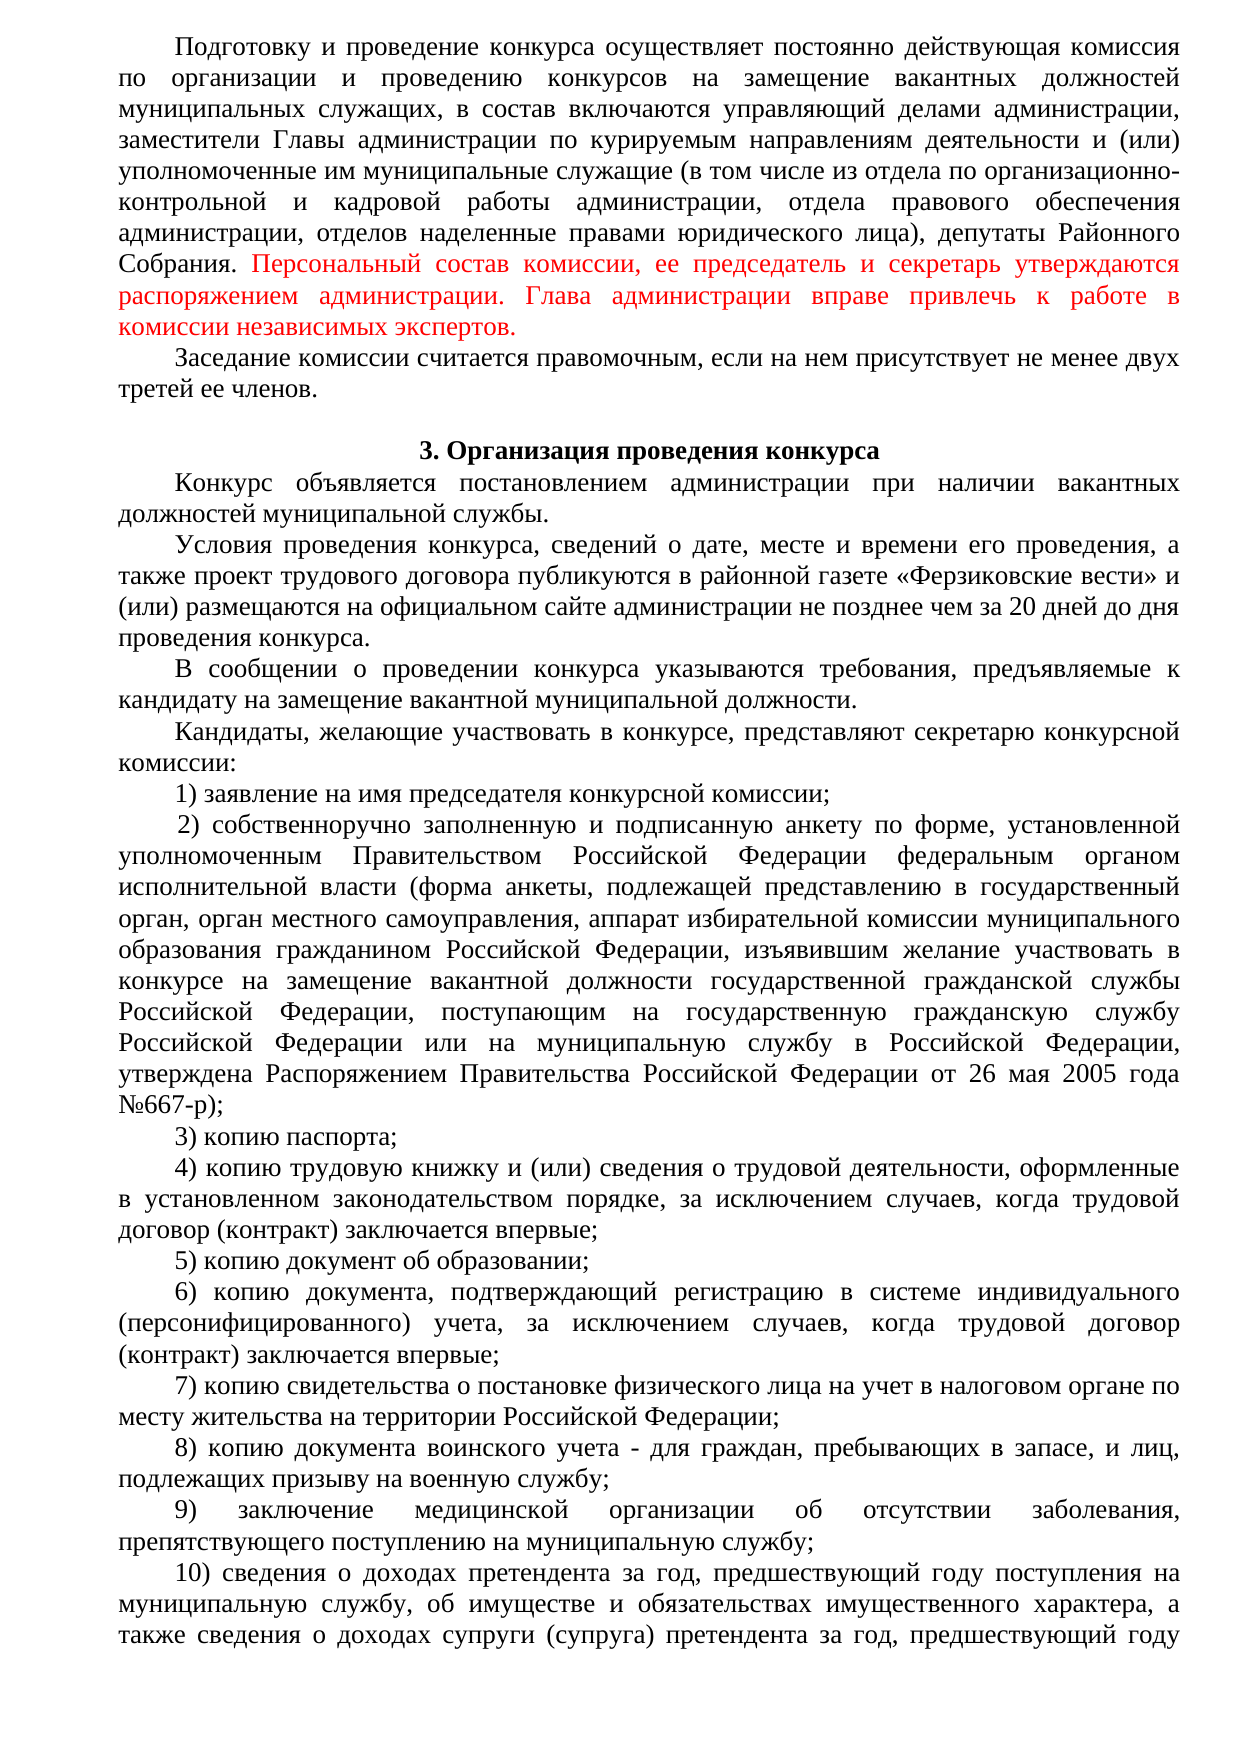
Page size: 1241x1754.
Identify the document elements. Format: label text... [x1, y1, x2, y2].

text Кандидаты, желающие участвовать в конкурсе, представляют секретарю конкурсной комиссии: [118, 715, 1181, 777]
text 2) собственноручно заполненную и подписанную анкету по форме, установленной уполномоченным Правительством Российской Федерации федеральным органом исполнительной власти (форма анкеты, подлежащей представлению в государственный орган, орган местного самоуправления, аппарат избирательной комиссии муниципального образования гражданином Российской Федерации, изъявившим желание участвовать в конкурсе на замещение вакантной должности государственной гражданской службы Российской Федерации, поступающим на государственную гражданскую службу Российской Федерации или на муниципальную службу в Российской Федерации, утверждена Распоряжением Правительства Российской Федерации от 26 мая 2005 года №667-р); [118, 808, 1181, 1120]
text 7) копию свидетельства о постановке физического лица на учет в налоговом органе по месту жительства на территории Российской Федерации; [118, 1369, 1181, 1431]
text 4) копию трудовую книжку и (или) сведения о трудовой деятельности, оформленные в установленном законодательством порядке, за исключением случаев, когда трудовой договор (контракт) заключается впервые; [118, 1151, 1181, 1244]
text 1) заявление на имя председателя конкурсной комиссии; [118, 777, 1181, 808]
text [118, 1556, 1181, 1649]
text Условия проведения конкурса, сведений о дате, месте и времени его проведения, а также проект трудового договора публикуются в районной газете «Ферзиковские вести» и (или) размещаются на официальном сайте администрации не позднее чем за 20 дней до дня проведения конкурса. [118, 528, 1181, 652]
title 3. Организация проведения конкурса [118, 434, 1181, 466]
text Конкурс объявляется постановлением администрации при наличии вакантных должностей муниципальной службы. [118, 466, 1181, 528]
text 5) копию документ об образовании; [118, 1244, 1181, 1275]
text Заседание комиссии считается правомочным, если на нем присутствует не менее двух третей ее членов. [118, 341, 1181, 403]
text Подготовку и проведение конкурса осуществляет постоянно действующая комиссия по организации и проведению конкурсов на замещение вакантных должностей муниципальных служащих, в состав включаются управляющий делами администрации, заместители Главы администрации по курируемым направлениям деятельности и (или) уполномоченные им муниципальные служащие (в том числе из отдела по организационно-контрольной и кадровой работы администрации, отдела правового обеспечения администрации, отделов наделенные правами юридического лица), депутаты Районного Собрания. Персональный состав комиссии, ее председатель и секретарь утверждаются распоряжением администрации. Глава администрации вправе привлечь к работе в комиссии независимых экспертов. [118, 29, 1181, 341]
text 6) копию документа, подтверждающий регистрацию в системе индивидуального (персонифицированного) учета, за исключением случаев, когда трудовой договор (контракт) заключается впервые; [118, 1275, 1181, 1369]
text 8) копию документа воинского учета - для граждан, пребывающих в запасе, и лиц, подлежащих призыву на военную службу; [118, 1431, 1181, 1493]
text В сообщении о проведении конкурса указываются требования, предъявляемые к кандидату на замещение вакантной муниципальной должности. [118, 652, 1181, 715]
text 3) копию паспорта; [118, 1120, 1181, 1151]
text 9) заключение медицинской организации об отсутствии заболевания, препятствующего поступлению на муниципальную службу; [118, 1493, 1181, 1556]
